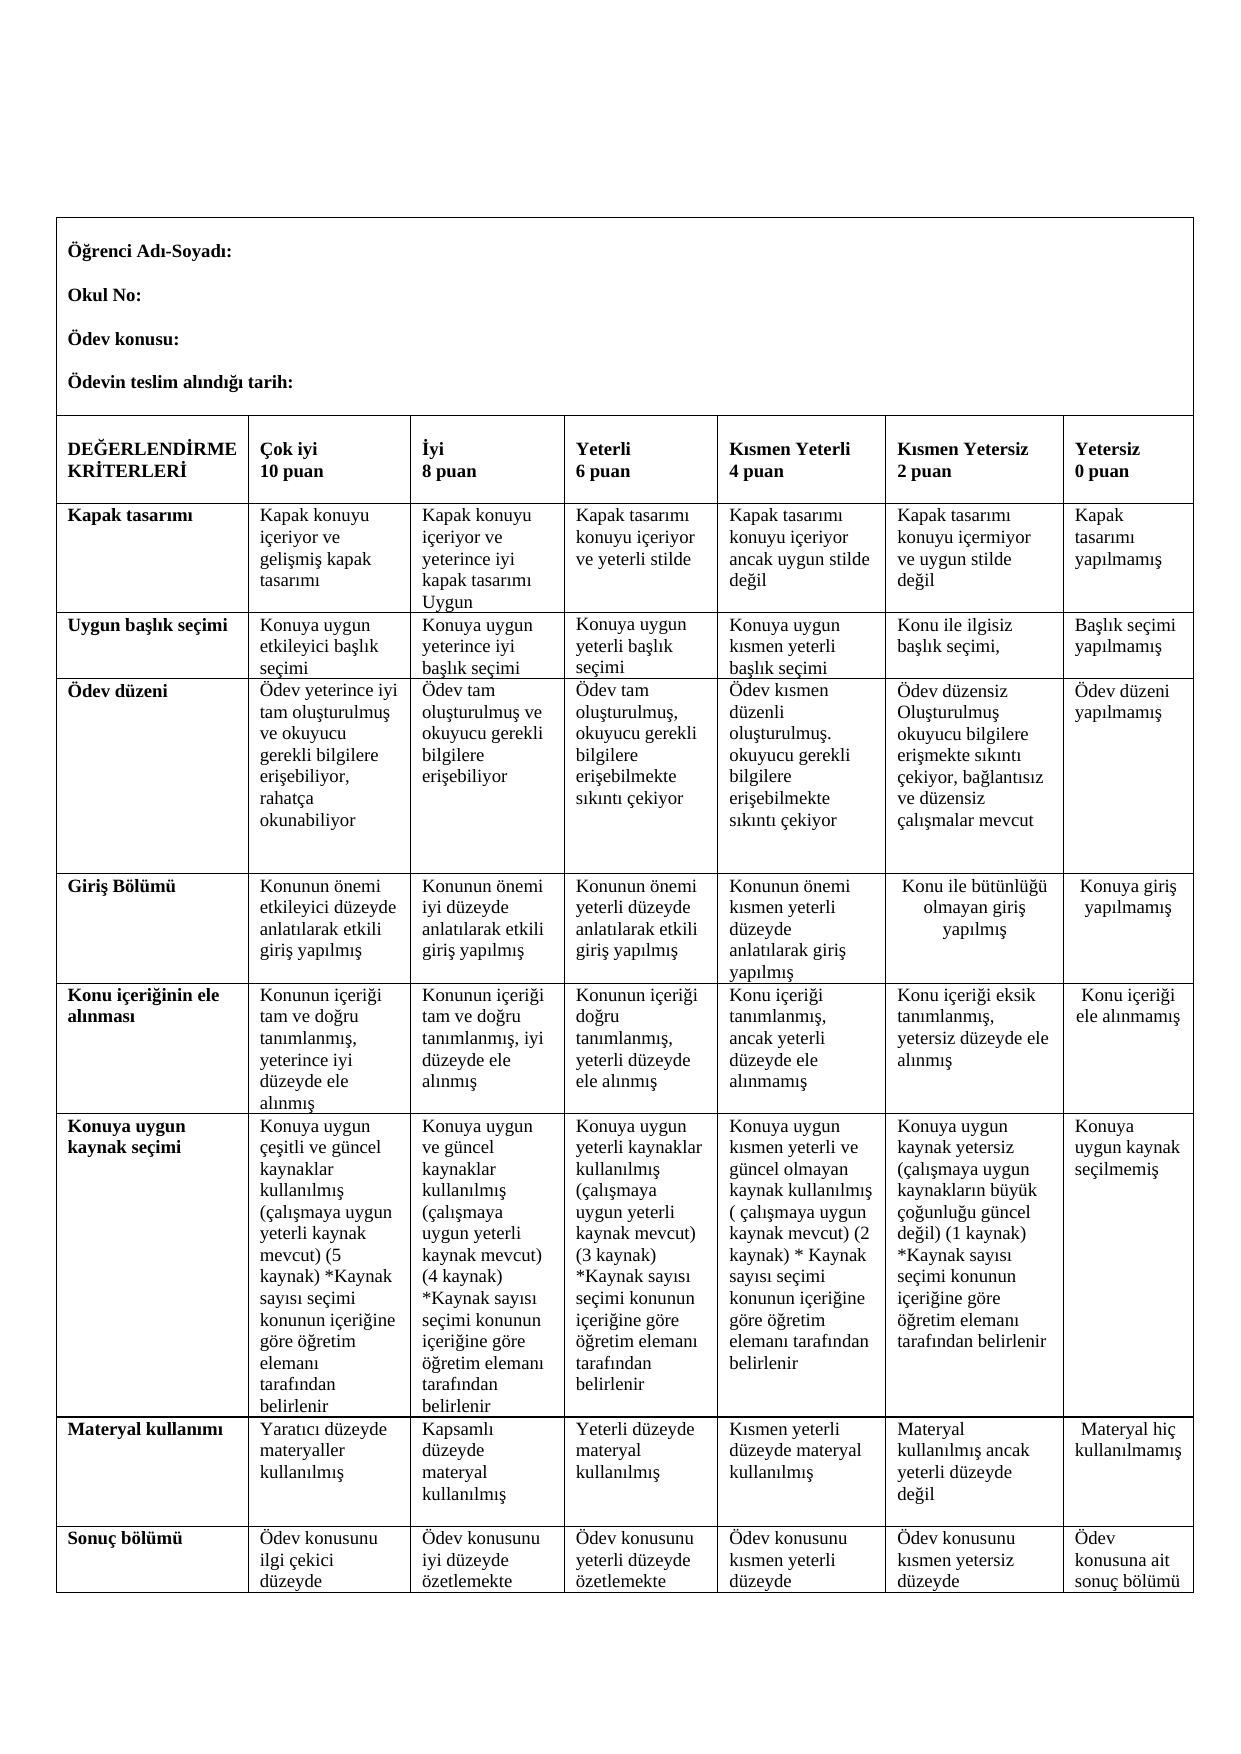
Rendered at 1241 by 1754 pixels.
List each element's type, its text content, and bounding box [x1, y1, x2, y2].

table_cell Konuya uygun kaynak yetersiz (çalışmaya uygun kaynakların büyük çoğunluğu güncel değil) (1 kaynak) *Kaynak sayısı seçimi konunun içeriğine göre öğretim elemanı tarafından belirlenir [886, 1114, 1063, 1416]
table_cell Ödev yeterince iyi tam oluşturulmuş ve okuyucu gerekli bilgilere erişebiliyor, rahatça okunabiliyor [249, 679, 410, 873]
table_cell Kapak konuyu içeriyor ve yeterince iyi kapak tasarımı Uygun [411, 504, 564, 612]
table_cell Konuya uygun çeşitli ve güncel kaynaklar kullanılmış (çalışmaya uygun yeterli kaynak mevcut) (5 kaynak) *Kaynak sayısı seçimi konunun içeriğine göre öğretim elemanı tarafından belirlenir [249, 1114, 410, 1416]
table_cell Konu içeriği tanımlanmış, ancak yeterli düzeyde ele alınmamış [718, 984, 885, 1113]
table_cell Konu içeriği eksik tanımlanmış, yetersiz düzeyde ele alınmış [886, 984, 1063, 1113]
table_cell İyi 8 puan [411, 416, 564, 503]
table_cell Konu ile bütünlüğü olmayan giriş yapılmış [886, 874, 1063, 982]
table_cell Kısmen Yetersiz 2 puan [886, 416, 1063, 503]
table_cell Konunun içeriği tam ve doğru tanımlanmış, yeterince iyi düzeyde ele alınmış [249, 984, 410, 1113]
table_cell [886, 1527, 1063, 1592]
table_cell Materyal kullanımı [57, 1418, 248, 1526]
table_cell Ödev kısmen düzenli oluşturulmuş. okuyucu gerekli bilgilere erişebilmekte sıkıntı çekiyor [718, 679, 885, 873]
table_cell Konuya uygun kaynak seçilmemiş [1064, 1114, 1193, 1416]
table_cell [411, 1527, 564, 1592]
table_cell Materyal hiç kullanılmamış [1064, 1418, 1193, 1526]
table_cell Uygun başlık seçimi [57, 613, 248, 678]
table_cell Konu ile ilgisiz başlık seçimi, [886, 613, 1063, 678]
table_cell Yeterli 6 puan [565, 416, 717, 503]
table_cell Kapak tasarımı konuyu içeriyor ancak uygun stilde değil [718, 504, 885, 612]
table_cell Konuya uygun kaynak seçimi [57, 1114, 248, 1416]
table_cell Konunun önemi iyi düzeyde anlatılarak etkili giriş yapılmış [411, 874, 564, 982]
table_cell Kısmen yeterli düzeyde materyal kullanılmış [718, 1418, 885, 1526]
table_cell Konunun önemi kısmen yeterli düzeyde anlatılarak giriş yapılmış [718, 874, 885, 982]
table_cell Yaratıcı düzeyde materyaller kullanılmış [249, 1418, 410, 1526]
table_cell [718, 1527, 885, 1592]
table_cell Giriş Bölümü [57, 874, 248, 982]
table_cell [1064, 1527, 1193, 1592]
table_cell Konuya uygun yeterince iyi başlık seçimi [411, 613, 564, 678]
table_cell Konuya uygun ve güncel kaynaklar kullanılmış (çalışmaya uygun yeterli kaynak mevcut) (4 kaynak) *Kaynak sayısı seçimi konunun içeriğine göre öğretim elemanı tarafından belirlenir [411, 1114, 564, 1416]
table_cell Kapak tasarımı konuyu içermiyor ve uygun stilde değil [886, 504, 1063, 612]
table_cell Kapsamlı düzeyde materyal kullanılmış [411, 1418, 564, 1526]
table_cell Yetersiz 0 puan [1064, 416, 1193, 503]
table_cell Kapak tasarımı konuyu içeriyor ve yeterli stilde [565, 504, 717, 612]
table_cell Başlık seçimi yapılmamış [1064, 613, 1193, 678]
table_cell Sonuç bölümü [57, 1527, 248, 1592]
table_cell Kapak tasarımı yapılmamış [1064, 504, 1193, 612]
table_cell Ödev düzensiz Oluşturulmuş okuyucu bilgilere erişmekte sıkıntı çekiyor, bağlantısız ve düzensiz çalışmalar mevcut [886, 679, 1063, 873]
table_cell Yeterli düzeyde materyal kullanılmış [565, 1418, 717, 1526]
table_cell Ödev tam oluşturulmuş, okuyucu gerekli bilgilere erişebilmekte sıkıntı çekiyor [565, 679, 717, 873]
table_cell Ödev düzeni yapılmamış [1064, 679, 1193, 873]
table_cell Konu içeriği ele alınmamış [1064, 984, 1193, 1113]
table_cell Konuya uygun kısmen yeterli başlık seçimi [718, 613, 885, 678]
table_cell Konuya uygun yeterli kaynaklar kullanılmış (çalışmaya uygun yeterli kaynak mevcut) (3 kaynak) *Kaynak sayısı seçimi konunun içeriğine göre öğretim elemanı tarafından belirlenir [565, 1114, 717, 1416]
table_cell Ödev düzeni [57, 679, 248, 873]
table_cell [565, 1527, 717, 1592]
table_cell Kapak tasarımı [57, 504, 248, 612]
table_cell Materyal kullanılmış ancak yeterli düzeyde değil [886, 1418, 1063, 1526]
table_cell Konunun içeriği doğru tanımlanmış, yeterli düzeyde ele alınmış [565, 984, 717, 1113]
table_cell Konunun içeriği tam ve doğru tanımlanmış, iyi düzeyde ele alınmış [411, 984, 564, 1113]
table_cell Konu içeriğinin ele alınması [57, 984, 248, 1113]
table_header Öğrenci Adı-Soyadı: Okul No: Ödev konusu: Ödevin teslim alındığı tarih: [57, 218, 1193, 415]
table_cell Konuya giriş yapılmamış [1064, 874, 1193, 982]
table_cell Konuya uygun kısmen yeterli ve güncel olmayan kaynak kullanılmış ( çalışmaya uygun kaynak mevcut) (2 kaynak) * Kaynak sayısı seçimi konunun içeriğine göre öğretim elemanı tarafından belirlenir [718, 1114, 885, 1416]
table_cell Kapak konuyu içeriyor ve gelişmiş kapak tasarımı [249, 504, 410, 612]
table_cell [249, 1527, 410, 1592]
table_cell Konuya uygun yeterli başlık seçimi [565, 613, 717, 678]
table_cell DEĞERLENDİRME KRİTERLERİ [57, 416, 248, 503]
table_cell Konunun önemi yeterli düzeyde anlatılarak etkili giriş yapılmış [565, 874, 717, 982]
table_cell Çok iyi 10 puan [249, 416, 410, 503]
table_cell Kısmen Yeterli 4 puan [718, 416, 885, 503]
table_cell Konuya uygun etkileyici başlık seçimi [249, 613, 410, 678]
table_cell Konunun önemi etkileyici düzeyde anlatılarak etkili giriş yapılmış [249, 874, 410, 982]
table_cell Ödev tam oluşturulmuş ve okuyucu gerekli bilgilere erişebiliyor [411, 679, 564, 873]
